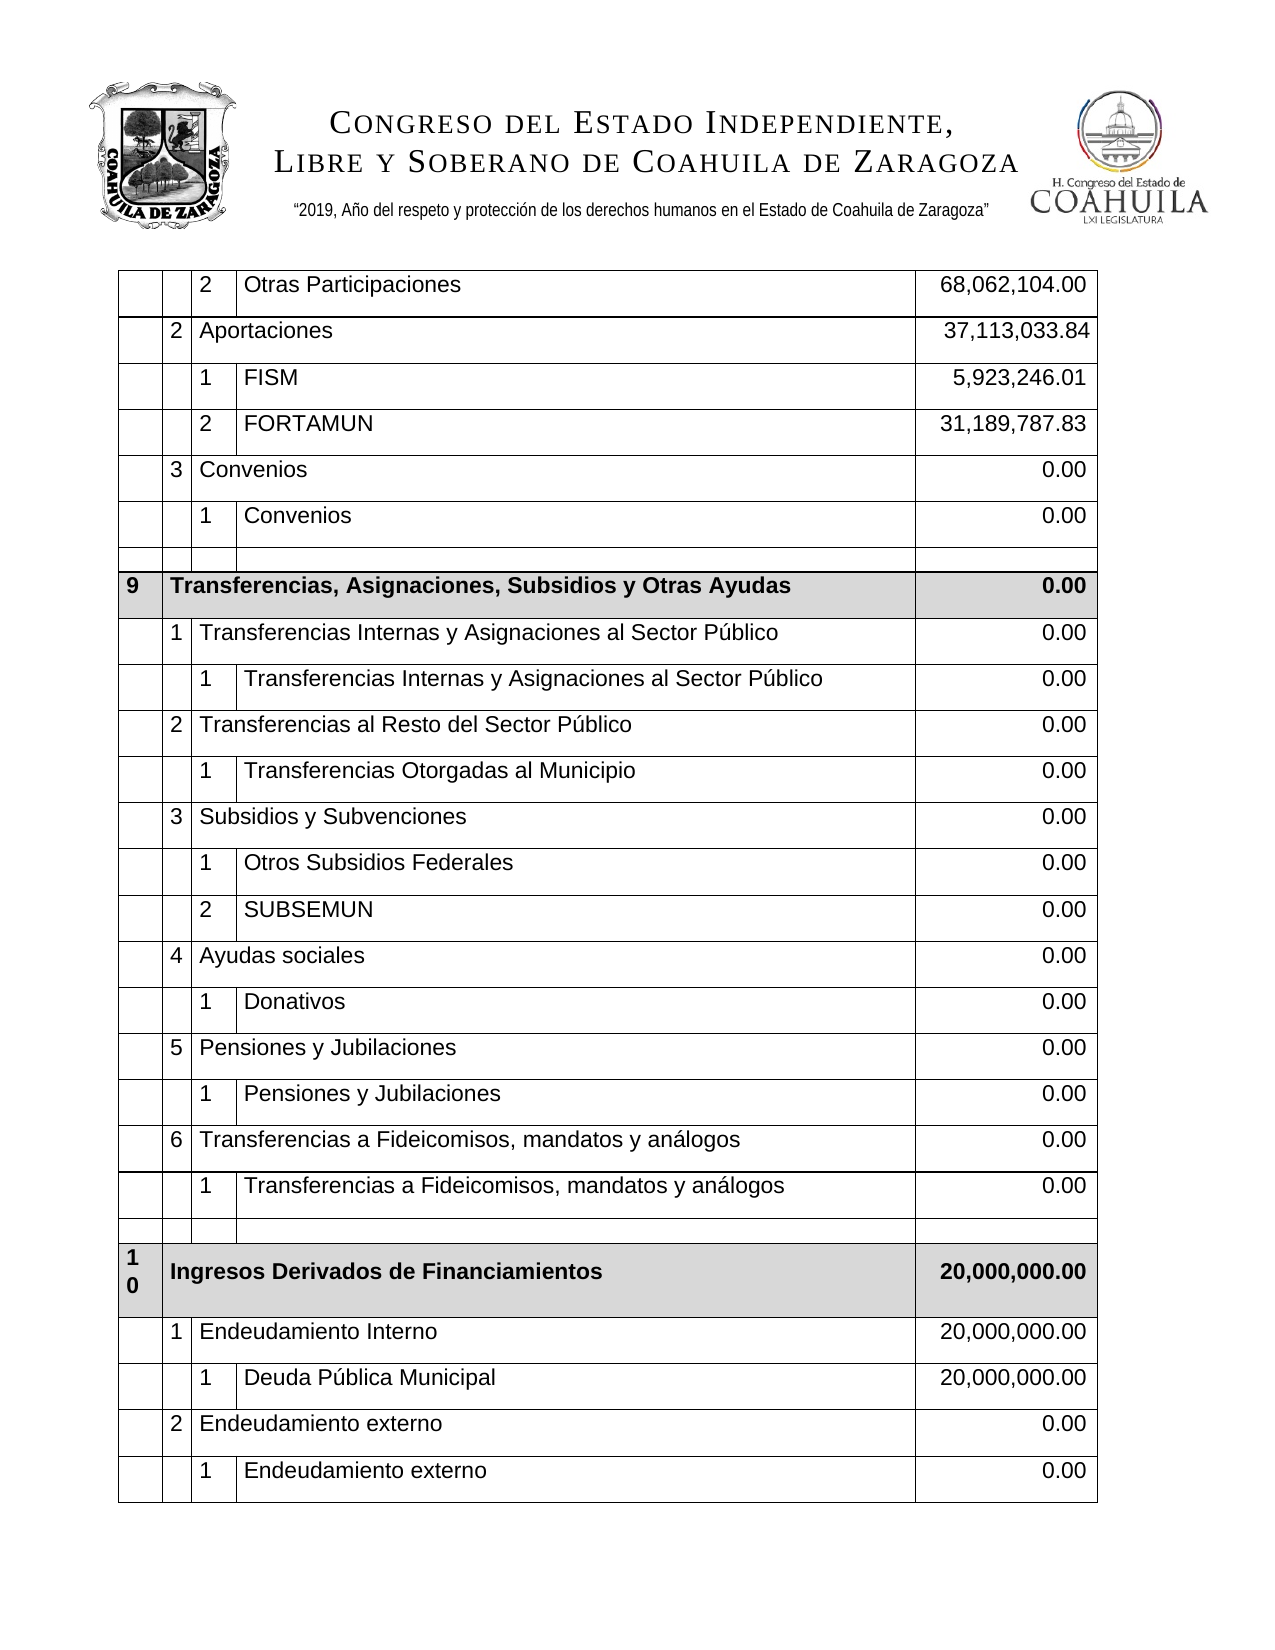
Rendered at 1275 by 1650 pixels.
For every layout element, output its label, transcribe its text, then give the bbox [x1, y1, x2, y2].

table_cell 0.00 [916, 456, 1097, 501]
table_cell Otras Participaciones [237, 271, 915, 316]
table_cell 2 [163, 711, 191, 756]
table_cell 0.00 [916, 896, 1097, 941]
picture [88, 82, 237, 229]
table_cell [163, 364, 191, 409]
table_cell [916, 548, 1097, 571]
table_cell 3 [163, 456, 191, 501]
table_cell [163, 1173, 191, 1217]
table_cell 1 [163, 619, 191, 664]
table_cell 20,000,000.00 [916, 1318, 1097, 1363]
table_cell 2 [163, 318, 191, 363]
table_cell 3 [163, 803, 191, 848]
table_cell 0.00 [916, 573, 1097, 618]
table_cell [119, 548, 162, 571]
table_cell [163, 988, 191, 1033]
table_cell [119, 619, 162, 664]
table_cell [163, 1364, 191, 1409]
table_cell [119, 456, 162, 501]
table_cell [119, 1034, 162, 1079]
table_cell [163, 849, 191, 894]
table_cell 0.00 [916, 942, 1097, 987]
picture [1020, 85, 1214, 229]
table_cell [163, 502, 191, 547]
table_cell [119, 410, 162, 455]
table_cell 1 [192, 1080, 236, 1125]
table_cell 1 [192, 1364, 236, 1409]
table_cell [119, 1410, 162, 1456]
table_cell [119, 803, 162, 848]
table_cell 31,189,787.83 [916, 410, 1097, 455]
table_cell [163, 896, 191, 941]
table_cell [163, 271, 191, 316]
table_cell SUBSEMUN [237, 896, 915, 941]
table_cell 0.00 [916, 988, 1097, 1033]
table_cell 20,000,000.00 [916, 1244, 1097, 1317]
table_cell 1 [192, 364, 236, 409]
table_cell [237, 1219, 915, 1242]
table_cell [163, 1080, 191, 1125]
table_cell Endeudamiento externo [237, 1457, 915, 1502]
table_cell [119, 1219, 162, 1242]
table_cell [119, 757, 162, 802]
table_cell [119, 849, 162, 894]
table_cell [119, 1364, 162, 1409]
table_cell [119, 271, 162, 316]
table_cell Transferencias al Resto del Sector Público [192, 711, 915, 756]
table_cell 1 [192, 502, 236, 547]
table_cell [237, 548, 915, 571]
table_cell 4 [163, 942, 191, 987]
table_cell 0.00 [916, 803, 1097, 848]
table_cell [119, 988, 162, 1033]
table_cell 0.00 [916, 665, 1097, 710]
table_cell 0.00 [916, 1173, 1097, 1217]
table_cell [163, 410, 191, 455]
table_cell 0.00 [916, 849, 1097, 894]
table_cell 1 [192, 1173, 236, 1217]
table_cell Pensiones y Jubilaciones [237, 1080, 915, 1125]
table_cell Ingresos Derivados de Financiamientos [163, 1244, 915, 1317]
table_cell Donativos [237, 988, 915, 1033]
table_cell 0.00 [916, 619, 1097, 664]
table_cell 37,113,033.84 [916, 318, 1097, 363]
table_cell Endeudamiento externo [192, 1410, 915, 1456]
table_cell [163, 1219, 191, 1242]
table_cell 0.00 [916, 757, 1097, 802]
table_cell [192, 1219, 236, 1242]
table_cell Transferencias Internas y Asignaciones al Sector Público [192, 619, 915, 664]
table_cell Transferencias Internas y Asignaciones al Sector Público [237, 665, 915, 710]
table_cell [119, 1173, 162, 1217]
table_cell 1 [192, 757, 236, 802]
table_cell Convenios [237, 502, 915, 547]
table_cell 1 [192, 988, 236, 1033]
table_cell 6 [163, 1126, 191, 1171]
table_cell Otros Subsidios Federales [237, 849, 915, 894]
table_cell [163, 1457, 191, 1502]
table_cell 2 [192, 410, 236, 455]
table_cell Ayudas sociales [192, 942, 915, 987]
table_cell 0.00 [916, 1410, 1097, 1456]
table_cell [119, 364, 162, 409]
table_cell 0.00 [916, 1080, 1097, 1125]
table_cell 9 [119, 573, 162, 618]
table_cell [119, 1457, 162, 1502]
table_cell Deuda Pública Municipal [237, 1364, 915, 1409]
table_cell 0.00 [916, 1034, 1097, 1079]
table_cell 0.00 [916, 1457, 1097, 1502]
table_cell 1 [192, 849, 236, 894]
table_cell 5,923,246.01 [916, 364, 1097, 409]
table_cell 2 [192, 271, 236, 316]
table_cell FISM [237, 364, 915, 409]
table_cell 1 [192, 1457, 236, 1502]
table_cell Transferencias Otorgadas al Municipio [237, 757, 915, 802]
table_cell Convenios [192, 456, 915, 501]
table_cell 10 [119, 1244, 162, 1317]
table_cell [119, 1318, 162, 1363]
table_cell 1 [163, 1318, 191, 1363]
table_cell [119, 318, 162, 363]
table_cell 5 [163, 1034, 191, 1079]
table_cell Pensiones y Jubilaciones [192, 1034, 915, 1079]
table_cell [119, 711, 162, 756]
table_cell Transferencias, Asignaciones, Subsidios y Otras Ayudas [163, 573, 915, 618]
table_cell Endeudamiento Interno [192, 1318, 915, 1363]
table_cell 68,062,104.00 [916, 271, 1097, 316]
table_cell [119, 942, 162, 987]
table_cell 20,000,000.00 [916, 1364, 1097, 1409]
table_cell FORTAMUN [237, 410, 915, 455]
table_cell [119, 1126, 162, 1171]
table_cell 1 [192, 665, 236, 710]
table_cell Transferencias a Fideicomisos, mandatos y análogos [237, 1173, 915, 1217]
table_cell Transferencias a Fideicomisos, mandatos y análogos [192, 1126, 915, 1171]
table_cell 2 [192, 896, 236, 941]
table_cell [916, 1219, 1097, 1242]
table_cell 0.00 [916, 711, 1097, 756]
table_cell [163, 757, 191, 802]
table_cell [163, 548, 191, 571]
table_cell [119, 502, 162, 547]
table_cell [119, 896, 162, 941]
table_cell [119, 1080, 162, 1125]
table_cell [163, 665, 191, 710]
table_cell [192, 548, 236, 571]
table_cell 0.00 [916, 502, 1097, 547]
table_cell [119, 665, 162, 710]
table_cell Subsidios y Subvenciones [192, 803, 915, 848]
table_cell Aportaciones [192, 318, 915, 363]
table_cell 2 [163, 1410, 191, 1456]
table_cell 0.00 [916, 1126, 1097, 1171]
